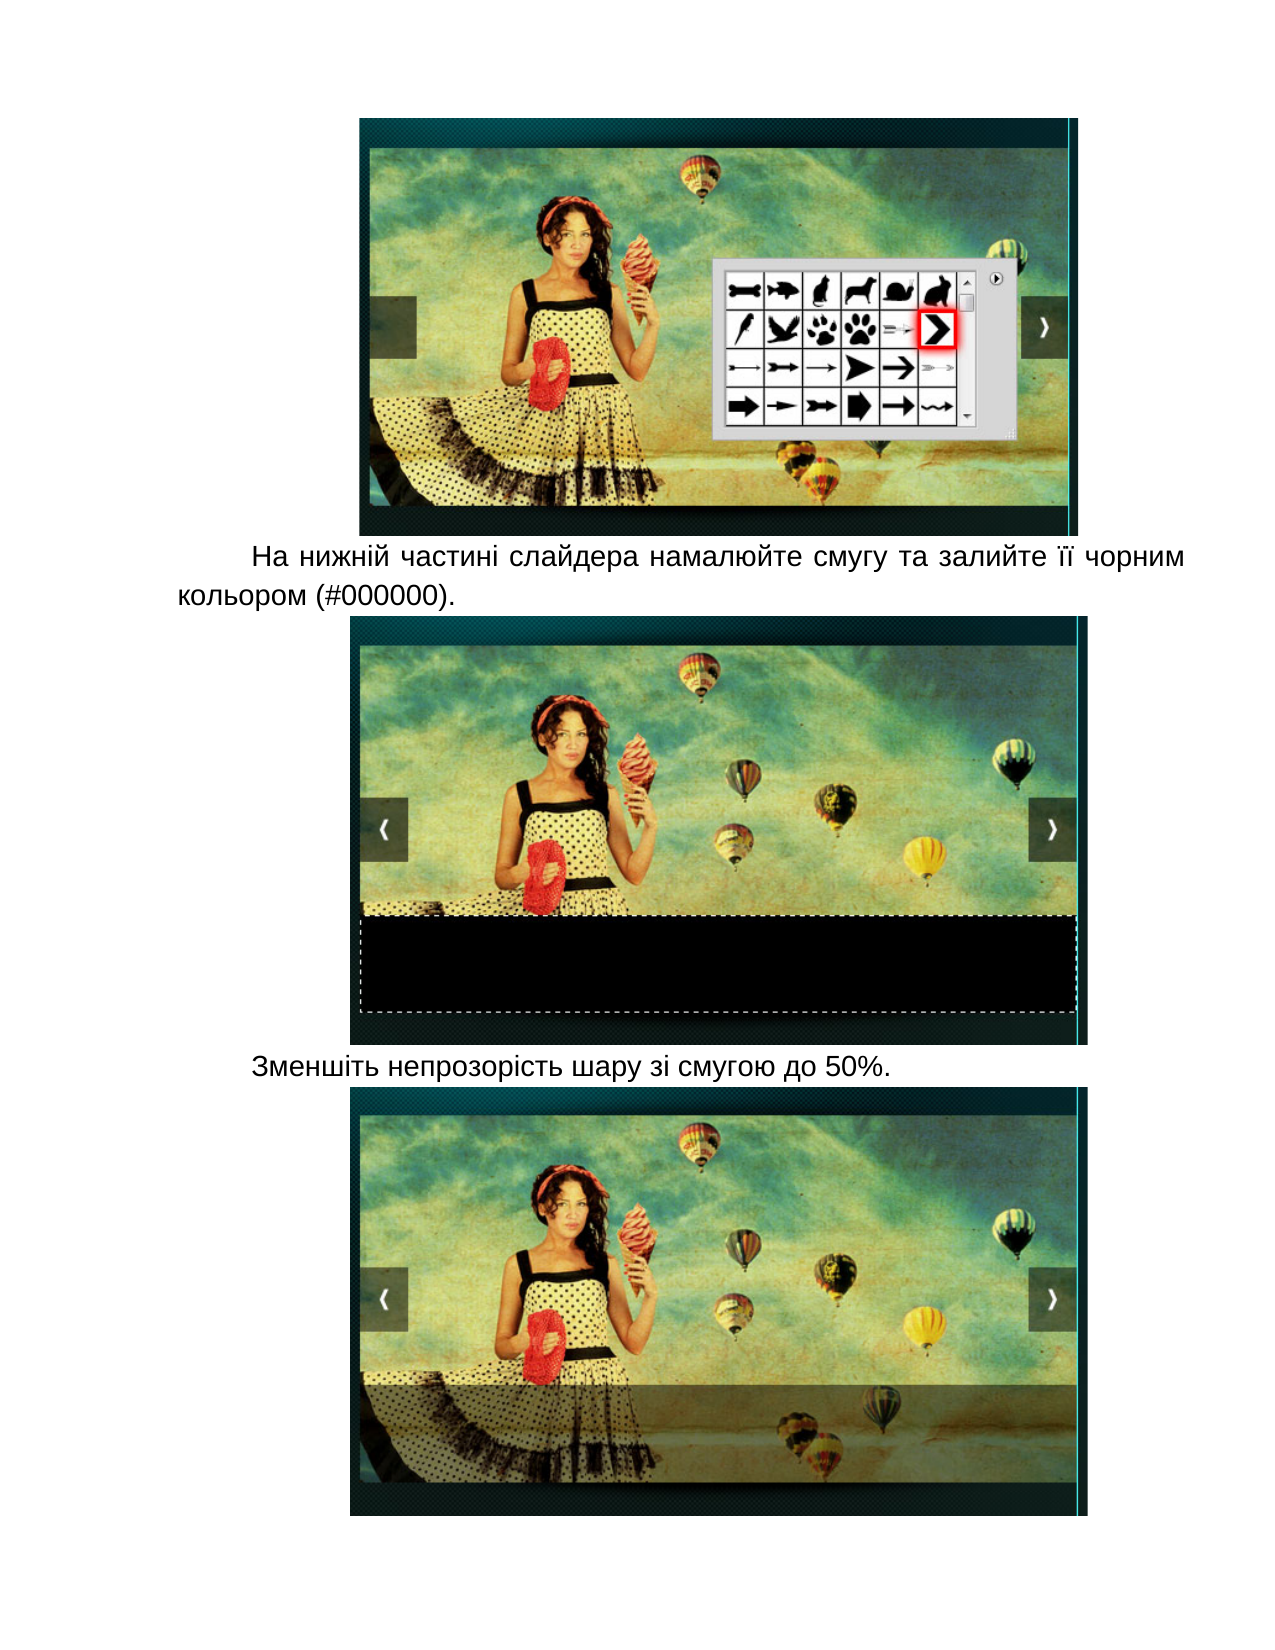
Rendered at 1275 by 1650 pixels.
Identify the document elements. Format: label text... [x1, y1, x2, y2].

picture [350, 616, 1088, 1045]
text На нижній частині слайдера намалюйте смугу та залийте її чорним кольором (#000000). [177, 539, 1186, 611]
text Зменшіть непрозорість шару зі смугою до 50%. [177, 1049, 1186, 1082]
picture [359, 118, 1079, 536]
picture [350, 1087, 1088, 1516]
